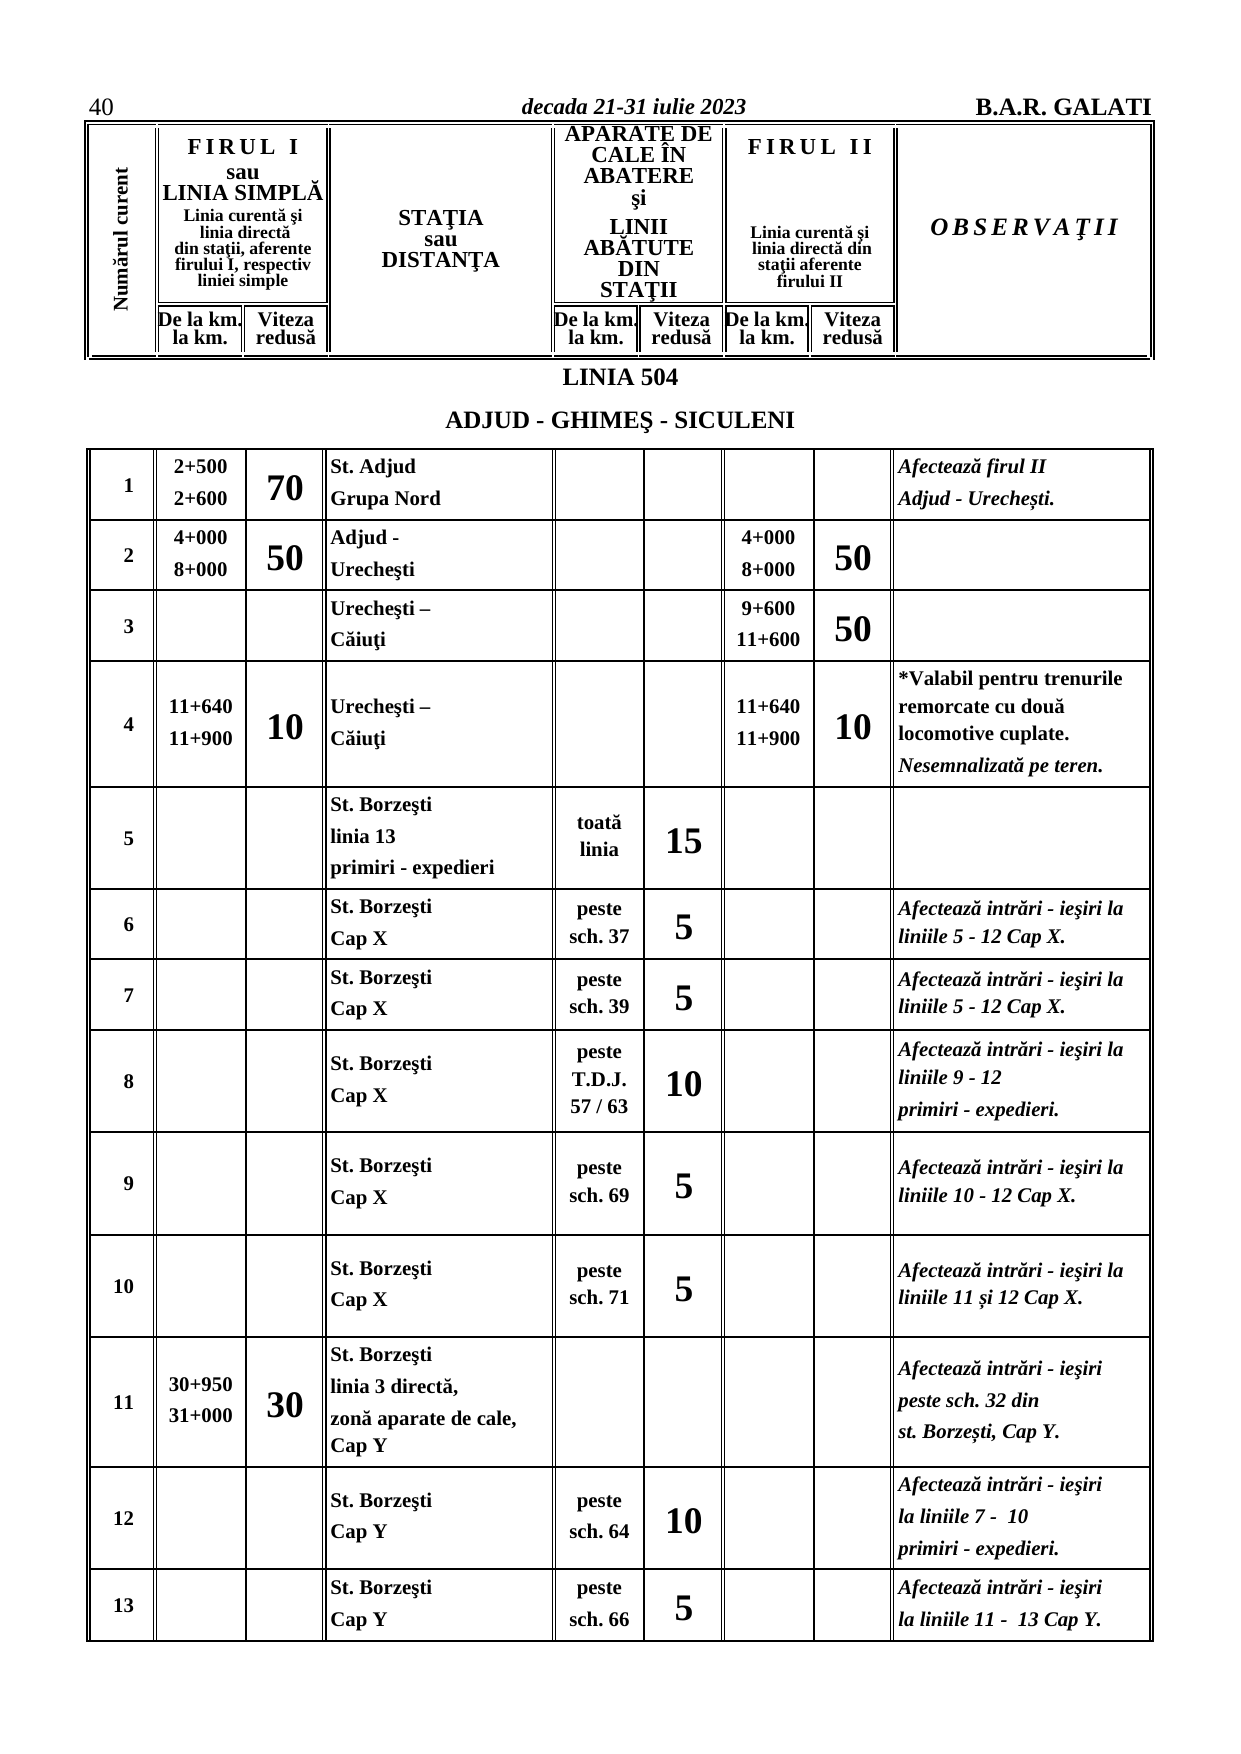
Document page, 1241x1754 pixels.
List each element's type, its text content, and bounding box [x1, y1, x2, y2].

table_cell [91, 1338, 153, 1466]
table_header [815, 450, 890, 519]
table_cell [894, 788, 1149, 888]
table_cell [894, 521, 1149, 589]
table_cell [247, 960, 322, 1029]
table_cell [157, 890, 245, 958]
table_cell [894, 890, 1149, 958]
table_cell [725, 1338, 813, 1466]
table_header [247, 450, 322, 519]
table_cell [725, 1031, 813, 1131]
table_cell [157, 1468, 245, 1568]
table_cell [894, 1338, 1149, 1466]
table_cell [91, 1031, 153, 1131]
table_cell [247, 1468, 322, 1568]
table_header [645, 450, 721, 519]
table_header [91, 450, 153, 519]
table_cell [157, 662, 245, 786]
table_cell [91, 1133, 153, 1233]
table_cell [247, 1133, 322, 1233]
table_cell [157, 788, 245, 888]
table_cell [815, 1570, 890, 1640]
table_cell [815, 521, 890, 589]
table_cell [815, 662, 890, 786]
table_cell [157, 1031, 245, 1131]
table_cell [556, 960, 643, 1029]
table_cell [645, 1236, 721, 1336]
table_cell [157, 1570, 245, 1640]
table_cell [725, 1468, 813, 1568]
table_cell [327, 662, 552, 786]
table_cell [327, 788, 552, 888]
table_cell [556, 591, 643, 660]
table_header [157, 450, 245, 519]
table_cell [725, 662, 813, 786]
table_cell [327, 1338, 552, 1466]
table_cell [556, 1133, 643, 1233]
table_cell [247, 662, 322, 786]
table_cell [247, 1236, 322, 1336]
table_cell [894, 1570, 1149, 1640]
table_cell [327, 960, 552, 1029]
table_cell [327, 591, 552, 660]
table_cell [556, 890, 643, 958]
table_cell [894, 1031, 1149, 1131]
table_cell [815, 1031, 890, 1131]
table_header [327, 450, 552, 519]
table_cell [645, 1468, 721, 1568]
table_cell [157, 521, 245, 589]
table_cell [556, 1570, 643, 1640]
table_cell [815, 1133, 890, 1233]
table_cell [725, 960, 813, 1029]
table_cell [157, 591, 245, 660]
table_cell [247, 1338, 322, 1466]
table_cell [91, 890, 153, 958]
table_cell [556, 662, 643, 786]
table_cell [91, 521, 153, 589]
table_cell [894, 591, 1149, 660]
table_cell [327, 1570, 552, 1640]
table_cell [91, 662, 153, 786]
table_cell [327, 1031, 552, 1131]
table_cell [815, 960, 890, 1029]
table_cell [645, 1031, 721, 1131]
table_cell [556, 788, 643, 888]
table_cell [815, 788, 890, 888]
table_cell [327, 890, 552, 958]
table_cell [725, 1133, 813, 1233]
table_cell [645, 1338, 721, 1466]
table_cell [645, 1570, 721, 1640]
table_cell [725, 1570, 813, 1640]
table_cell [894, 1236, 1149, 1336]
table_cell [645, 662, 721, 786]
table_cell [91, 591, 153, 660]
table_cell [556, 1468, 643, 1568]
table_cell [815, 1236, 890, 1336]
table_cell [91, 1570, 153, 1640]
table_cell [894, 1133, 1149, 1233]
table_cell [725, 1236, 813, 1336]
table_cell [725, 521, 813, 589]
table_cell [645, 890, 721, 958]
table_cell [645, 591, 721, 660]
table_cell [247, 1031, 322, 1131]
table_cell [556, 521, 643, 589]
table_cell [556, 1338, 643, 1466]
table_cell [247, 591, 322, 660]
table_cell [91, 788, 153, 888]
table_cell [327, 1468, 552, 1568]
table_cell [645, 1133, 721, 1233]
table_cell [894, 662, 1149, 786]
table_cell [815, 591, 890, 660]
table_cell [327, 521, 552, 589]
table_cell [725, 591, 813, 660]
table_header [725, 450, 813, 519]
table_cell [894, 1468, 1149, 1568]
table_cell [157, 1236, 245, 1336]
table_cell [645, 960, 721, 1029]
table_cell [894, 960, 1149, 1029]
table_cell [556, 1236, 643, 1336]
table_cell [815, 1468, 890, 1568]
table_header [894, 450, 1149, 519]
subtitle ADJUD - GHIMEŞ - SICULENI [89, 405, 1152, 434]
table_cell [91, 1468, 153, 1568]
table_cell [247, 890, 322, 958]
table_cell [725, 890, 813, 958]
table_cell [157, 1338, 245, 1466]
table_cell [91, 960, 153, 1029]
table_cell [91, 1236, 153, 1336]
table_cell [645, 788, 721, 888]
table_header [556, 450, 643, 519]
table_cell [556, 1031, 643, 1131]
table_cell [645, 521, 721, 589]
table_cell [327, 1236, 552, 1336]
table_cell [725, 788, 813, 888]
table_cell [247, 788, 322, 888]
subtitle LINIA 504 [89, 362, 1152, 391]
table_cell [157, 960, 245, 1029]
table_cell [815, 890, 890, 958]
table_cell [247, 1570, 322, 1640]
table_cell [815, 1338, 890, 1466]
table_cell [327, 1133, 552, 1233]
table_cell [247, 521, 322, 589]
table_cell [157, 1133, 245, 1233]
